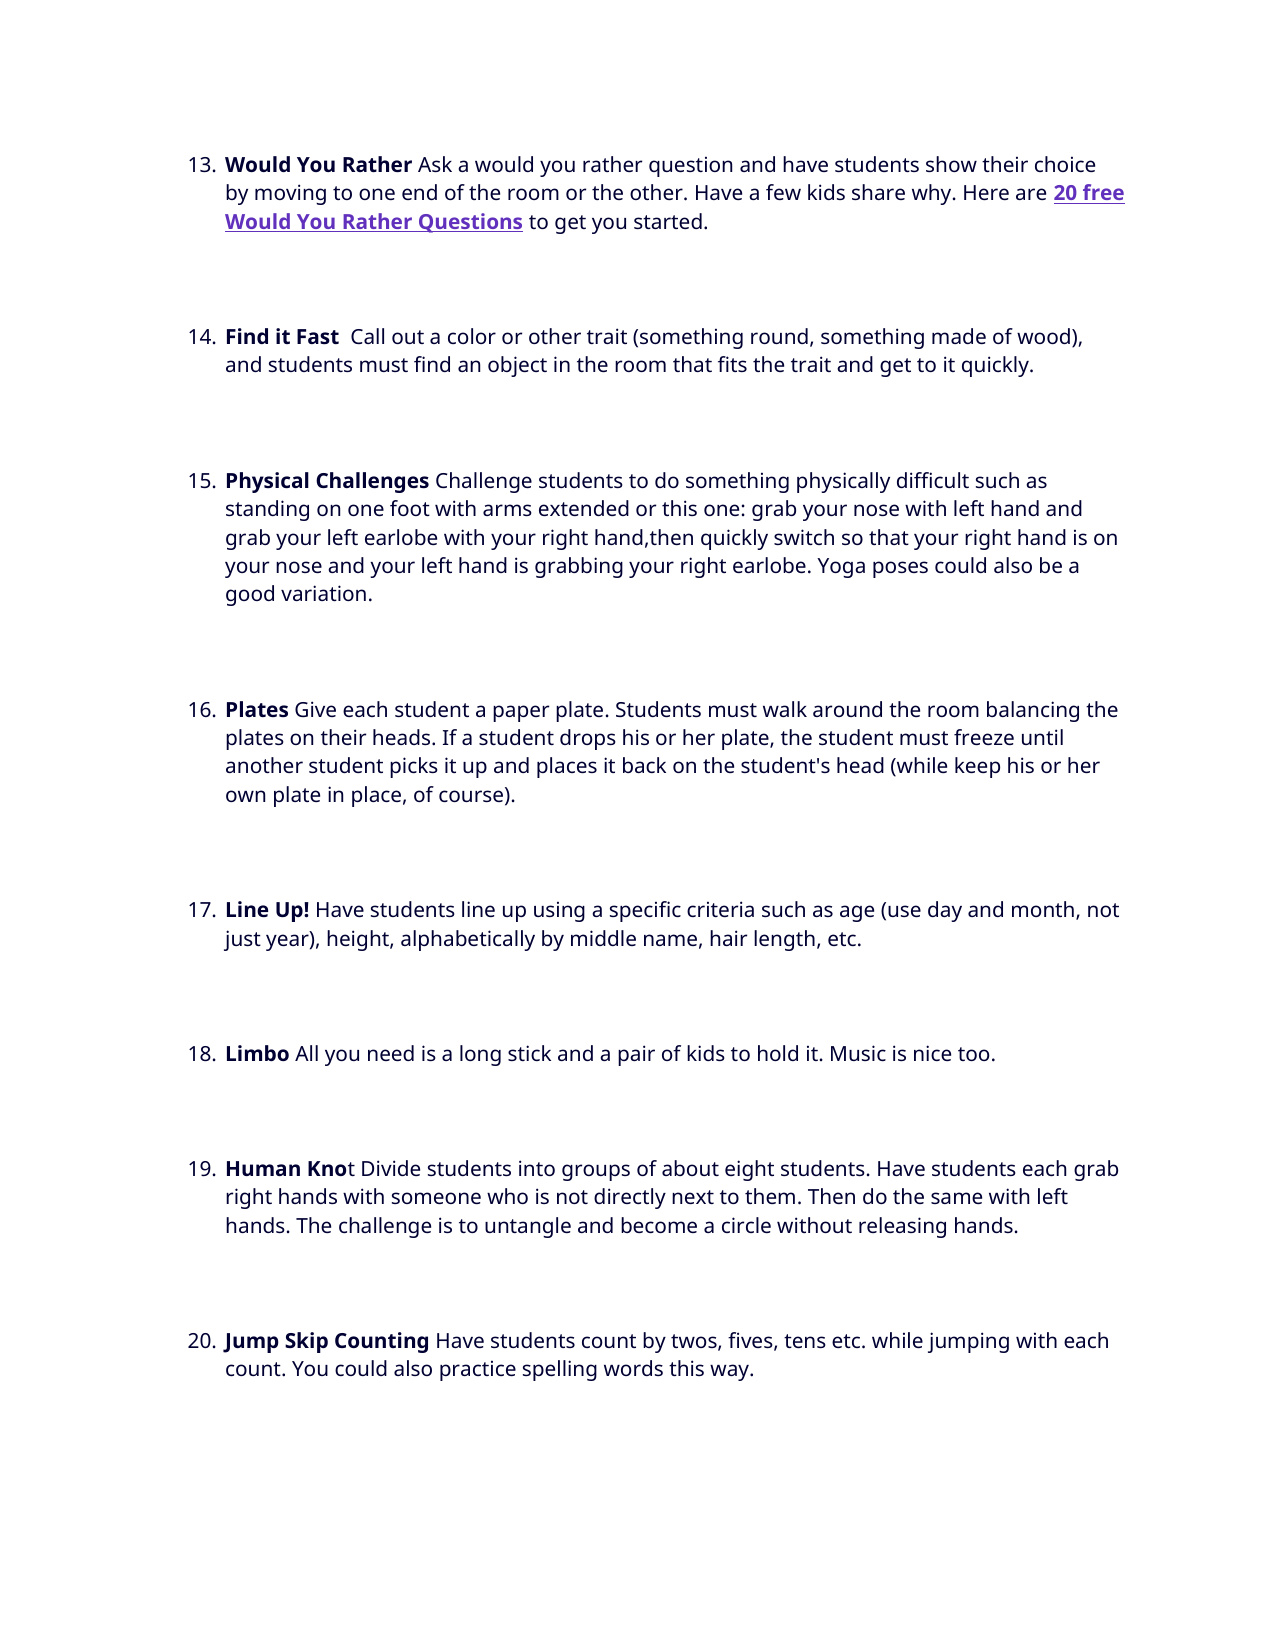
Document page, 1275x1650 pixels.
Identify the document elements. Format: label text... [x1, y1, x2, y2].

list Human Knot Divide students into groups of about eight students. Have students each grab right hands with someone who is not directly next to them. Then do the same with left hands. The challenge is to untangle and become a circle without releasing hands. [187, 1154, 1125, 1239]
list Physical Challenges Challenge students to do something physically difficult such as standing on one foot with arms extended or this one: grab your nose with left hand and grab your left earlobe with your right hand,then quickly switch so that your right hand is on your nose and your left hand is grabbing your right earlobe. Yoga poses could also be a good variation. [187, 466, 1125, 608]
list Find it Fast Call out a color or other trait (something round, something made of wood), and students must find an object in the room that fits the trait and get to it quickly. [187, 322, 1125, 379]
list Limbo All you need is a long stick and a pair of kids to hold it. Music is nice too. [187, 1039, 1125, 1067]
list Jump Skip Counting Have students count by twos, fives, tens etc. while jumping with each count. You could also practice spelling words this way. [187, 1326, 1125, 1383]
list Plates Give each student a paper plate. Students must walk around the room balancing the plates on their heads. If a student drops his or her plate, the student must freeze until another student picks it up and places it back on the student's head (while keep his or her own plate in place, of course). [187, 695, 1125, 808]
list Line Up! Have students line up using a specific criteria such as age (use day and month, not just year), height, alphabetically by middle name, hair length, etc. [187, 895, 1125, 952]
list Would You Rather Ask a would you rather question and have students show their choice by moving to one end of the room or the other. Have a few kids share why. Here are 20 free Would You Rather Questions to get you started. [187, 150, 1125, 235]
